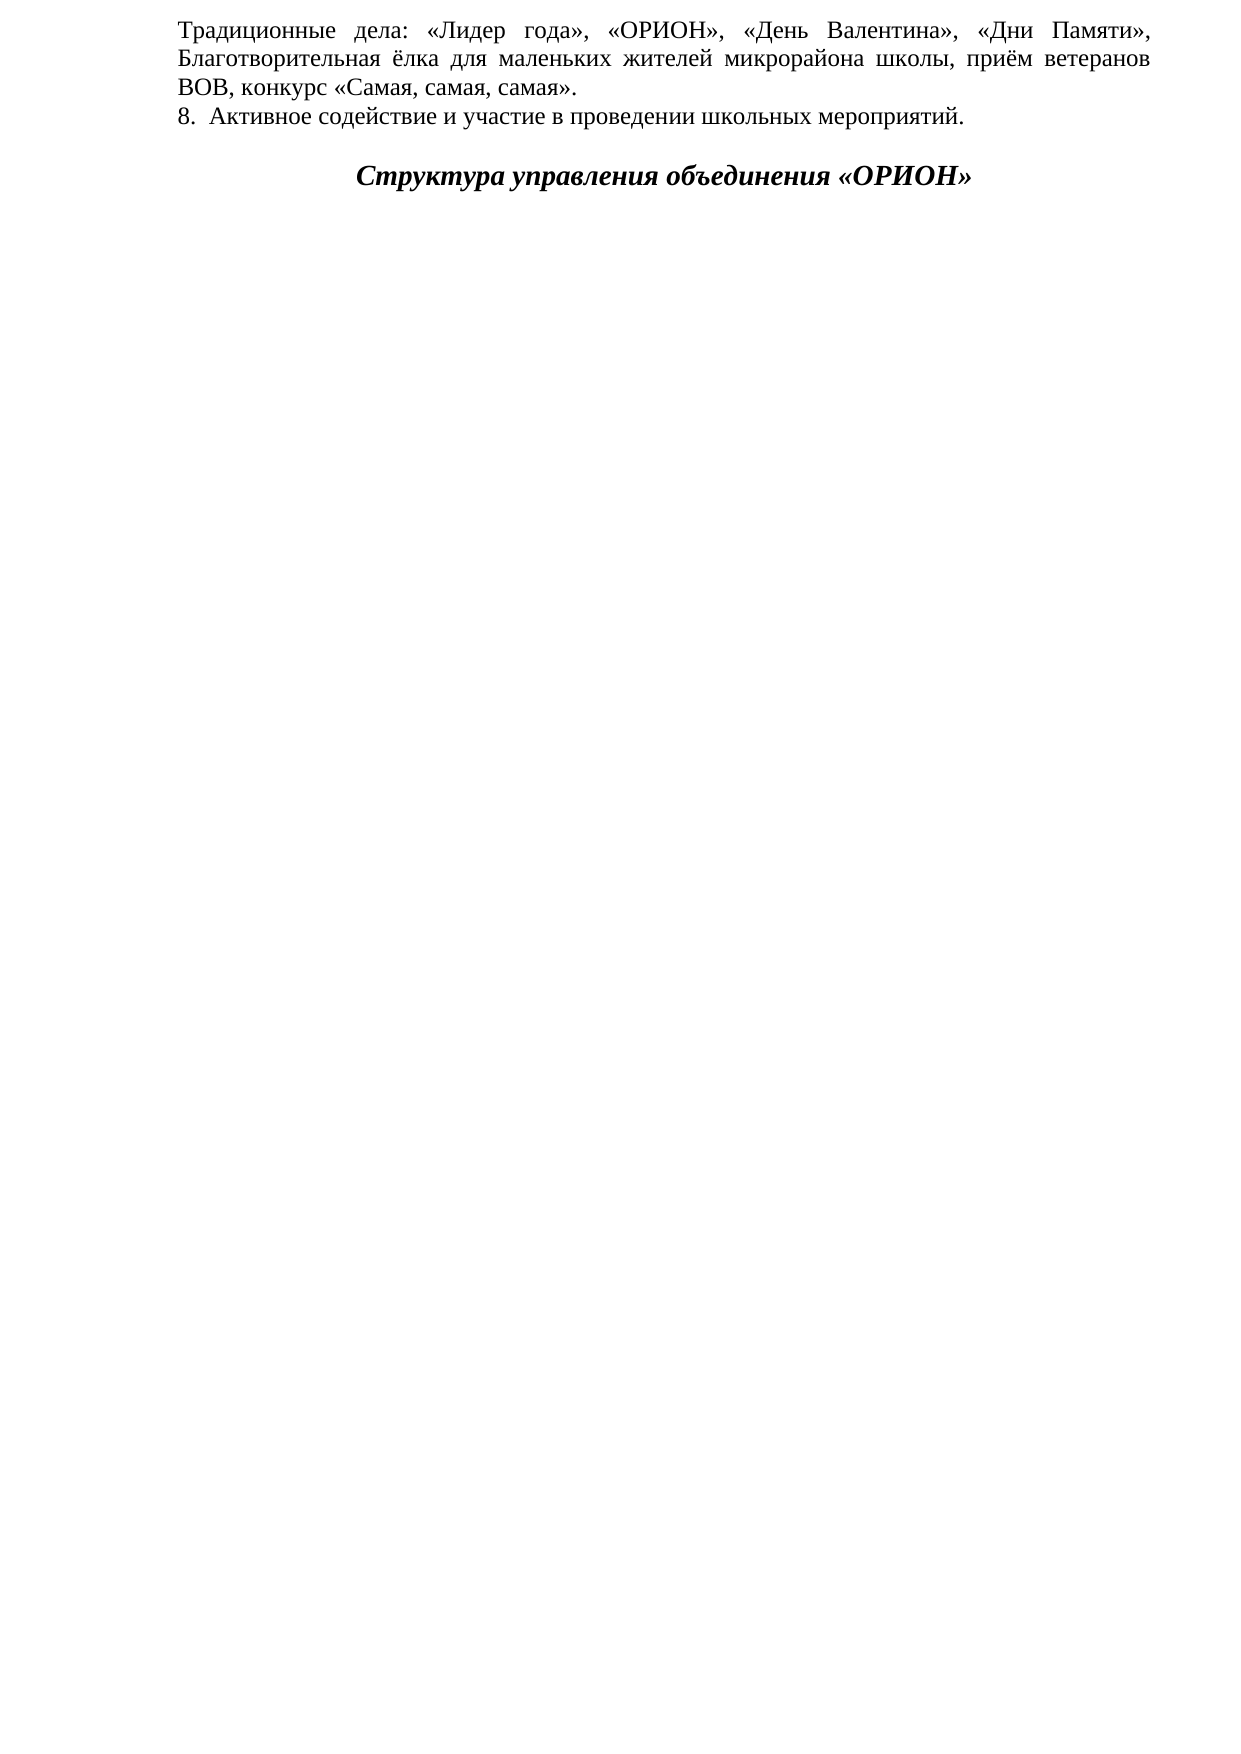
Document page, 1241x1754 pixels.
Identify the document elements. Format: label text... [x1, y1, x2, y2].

text 8. Активное содействие и участие в проведении школьных мероприятий. [177, 101, 1152, 130]
text Традиционные дела: «Лидер года», «ОРИОН», «День Валентина», «Дни Памяти», Благотворительная ёлка для маленьких жителей микрорайона школы, приём ветеранов ВОВ, конкурс «Самая, самая, самая». [177, 15, 1152, 101]
text Структура управления объединения «ОРИОН» [177, 158, 1152, 192]
